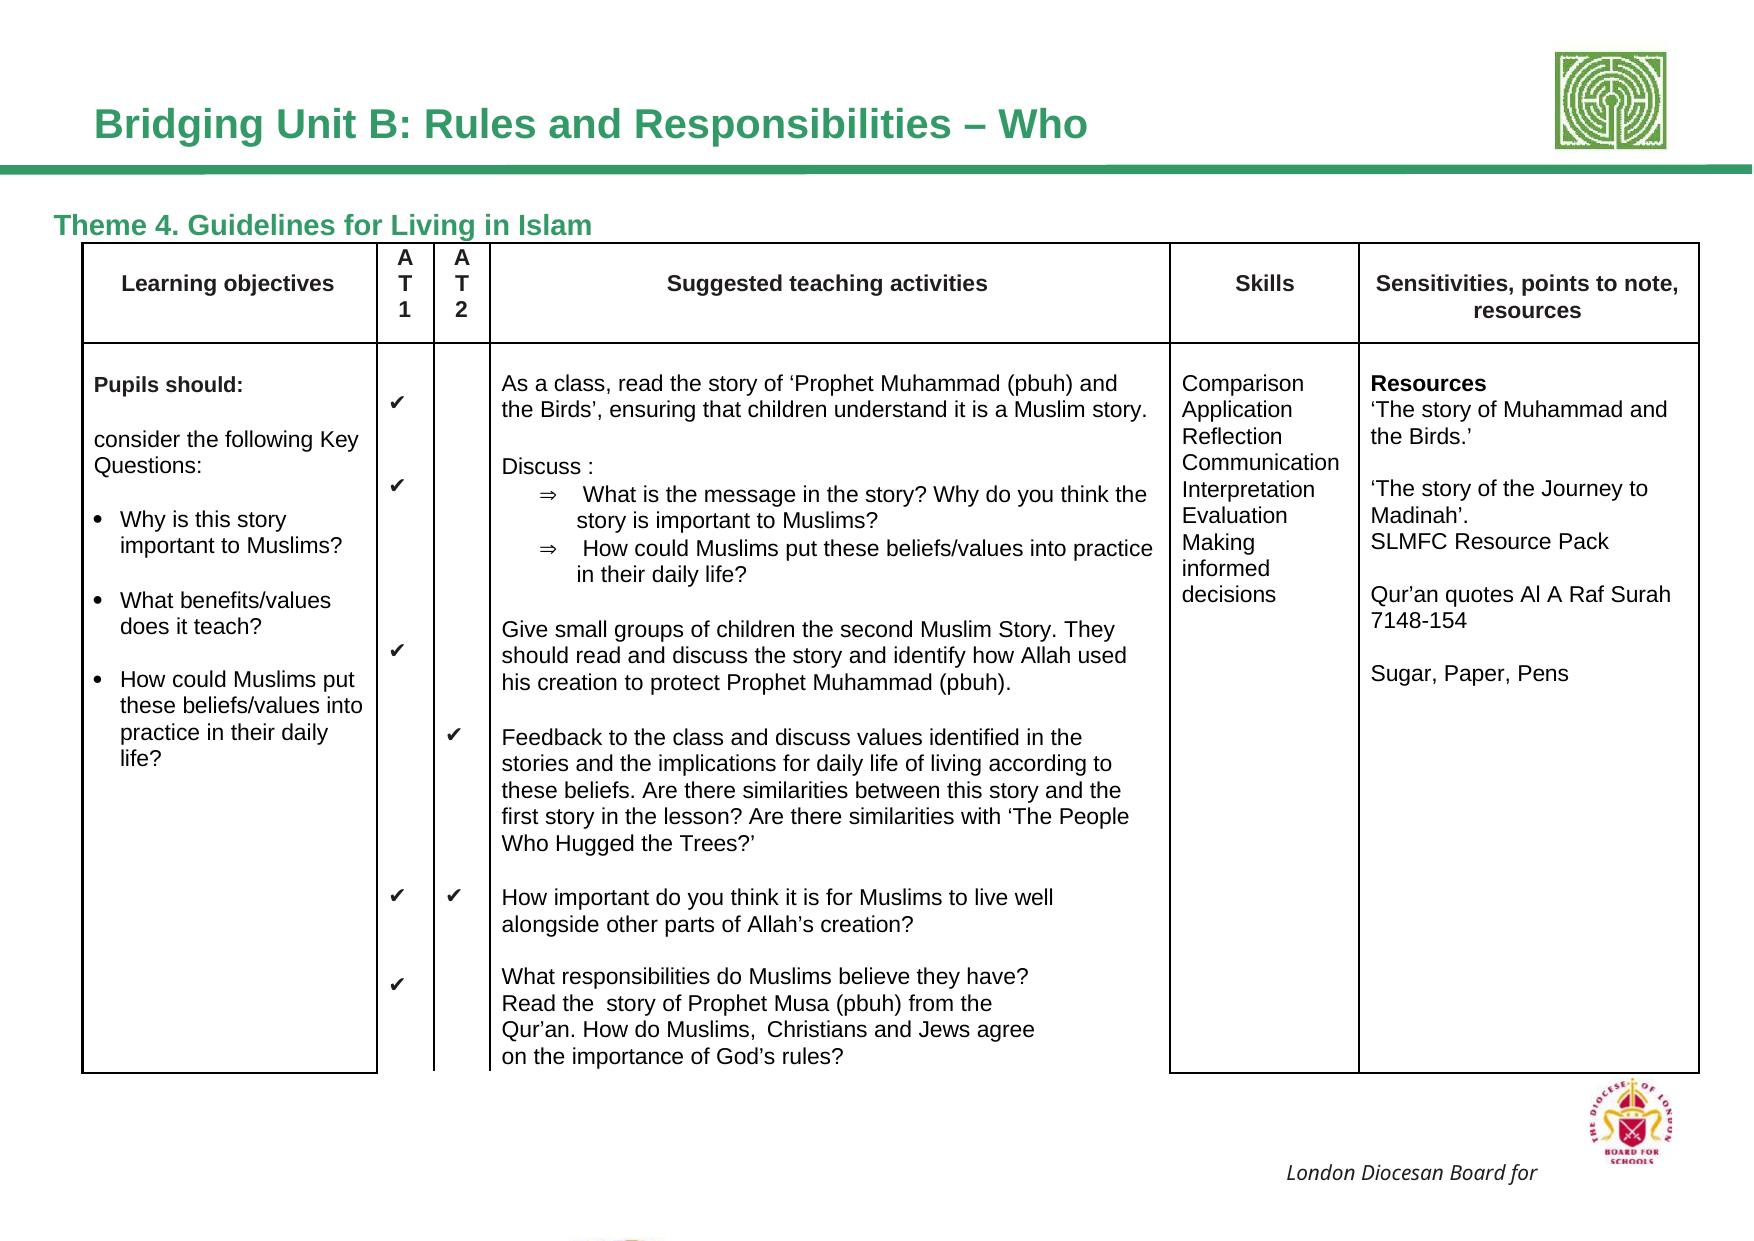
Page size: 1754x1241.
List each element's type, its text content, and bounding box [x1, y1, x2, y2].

table_header Sensitivities, points to note, resources [1360, 244, 1698, 342]
table_cell ✔ ✔ [434, 344, 490, 1072]
table_header A T 2 [435, 244, 489, 342]
table_header Learning objectives [84, 244, 376, 342]
table_cell ✔ ✔ ✔ ✔ ✔ [378, 344, 434, 1072]
picture [1589, 1078, 1673, 1164]
table_header Suggested teaching activities [491, 244, 1169, 342]
table_header A T 1 [378, 244, 433, 342]
picture [1542, 37, 1688, 159]
table_cell Resources ‘The story of Muhammad and the Birds.’ ‘The story of the Journey to Madinah’. SLMFC Resource Pack Qur’an quotes Al A Raf Surah 7148-154 Sugar, Paper, Pens [1360, 344, 1698, 1072]
subtitle Theme 4. Guidelines for Living in Islam [0, 208, 1754, 242]
table_cell Comparison Application Reflection Communication Interpretation Evaluation Making informed decisions [1171, 344, 1358, 1072]
table_header Skills [1171, 244, 1358, 342]
picture [544, 1237, 690, 1241]
table_cell As a class, read the story of ‘Prophet Muhammad (pbuh) and the Birds’, ensuring that children understand it is a Muslim story. Discuss : What is the message in the story? Why do you think the story is important to Muslims? How could Muslims put these beliefs/values into practice in their daily life? Give small groups of children the second Muslim Story. They should read and discuss the story and identify how Allah used his creation to protect Prophet Muhammad (pbuh). Feedback to the class and discuss values identified in the stories and the implications for daily life of living according to these beliefs. Are there similarities between this story and the first story in the lesson? Are there similarities with ‘The People Who Hugged the Trees?’ How important do you think it is for Muslims to live well alongside other parts of Allah’s creation? What responsibilities do Muslims believe they have? Read the story of Prophet Musa (pbuh) from the Qur’an. How do Muslims, Christians and Jews agree on the importance of God’s rules? [490, 344, 1169, 1072]
table_cell Pupils should: consider the following Key Questions: Why is this story important to Muslims? What benefits/values does it teach? How could Muslims put these beliefs/values into practice in their daily life? [84, 344, 376, 1072]
